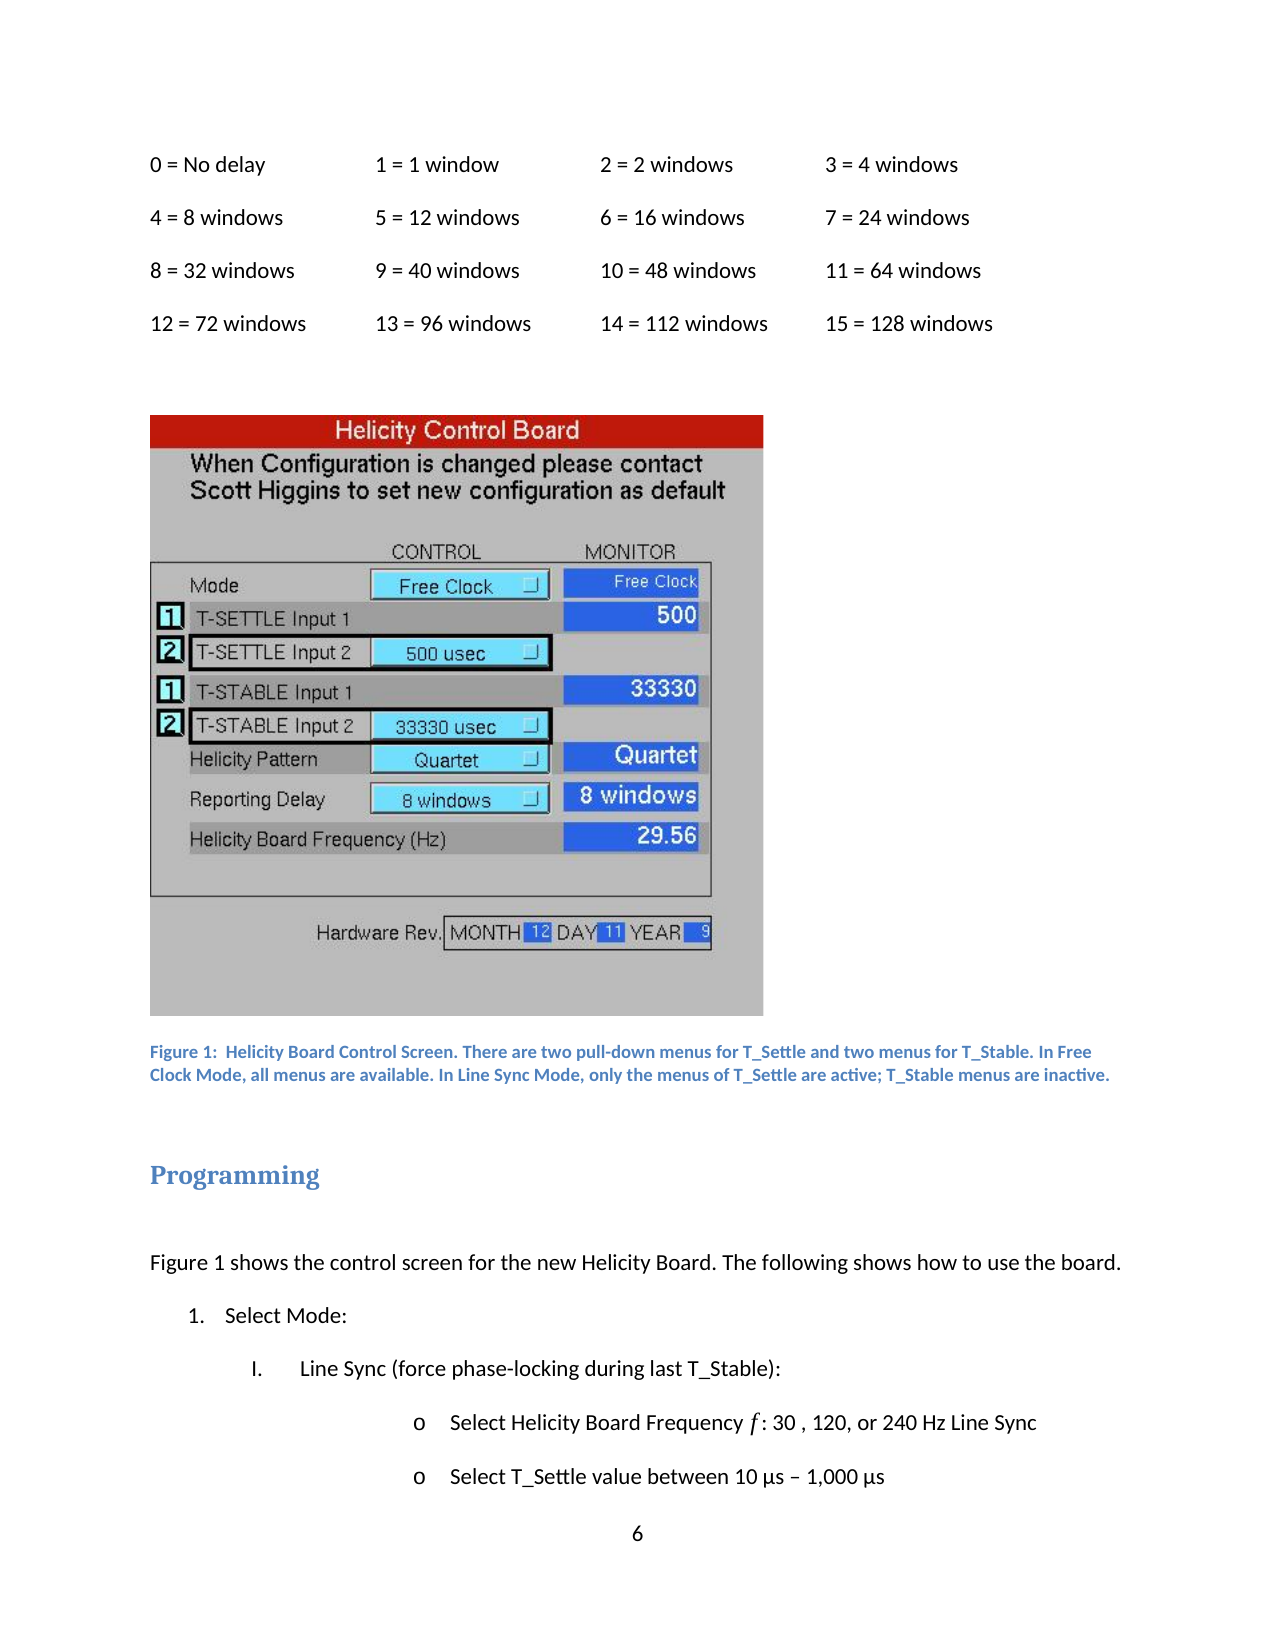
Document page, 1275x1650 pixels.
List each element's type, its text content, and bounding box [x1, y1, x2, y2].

text 8 = 32 windows 9 = 40 windows 10 = 48 windows 11 = 64 windows [150, 256, 1125, 284]
list Select Helicity Board Frequency : 30 , 120, or 240 Hz Line Sync [412, 1408, 1125, 1437]
list Select T_Settle value between 10 µs – 1,000 µs [412, 1462, 1125, 1491]
text 12 = 72 windows 13 = 96 windows 14 = 112 windows 15 = 128 windows [150, 309, 1125, 337]
text 0 = No delay 1 = 1 window 2 = 2 windows 3 = 4 windows [150, 150, 1125, 178]
subtitle Programming [150, 1160, 1125, 1191]
text Figure 1 shows the control screen for the new Helicity Board. The following shows how to use the board. [150, 1248, 1125, 1277]
list Line Sync (force phase-locking during last T_Stable): [262, 1354, 1125, 1383]
picture [150, 415, 764, 1016]
list Select Mode: [187, 1302, 1125, 1329]
text 4 = 8 windows 5 = 12 windows 6 = 16 windows 7 = 24 windows [150, 203, 1125, 231]
